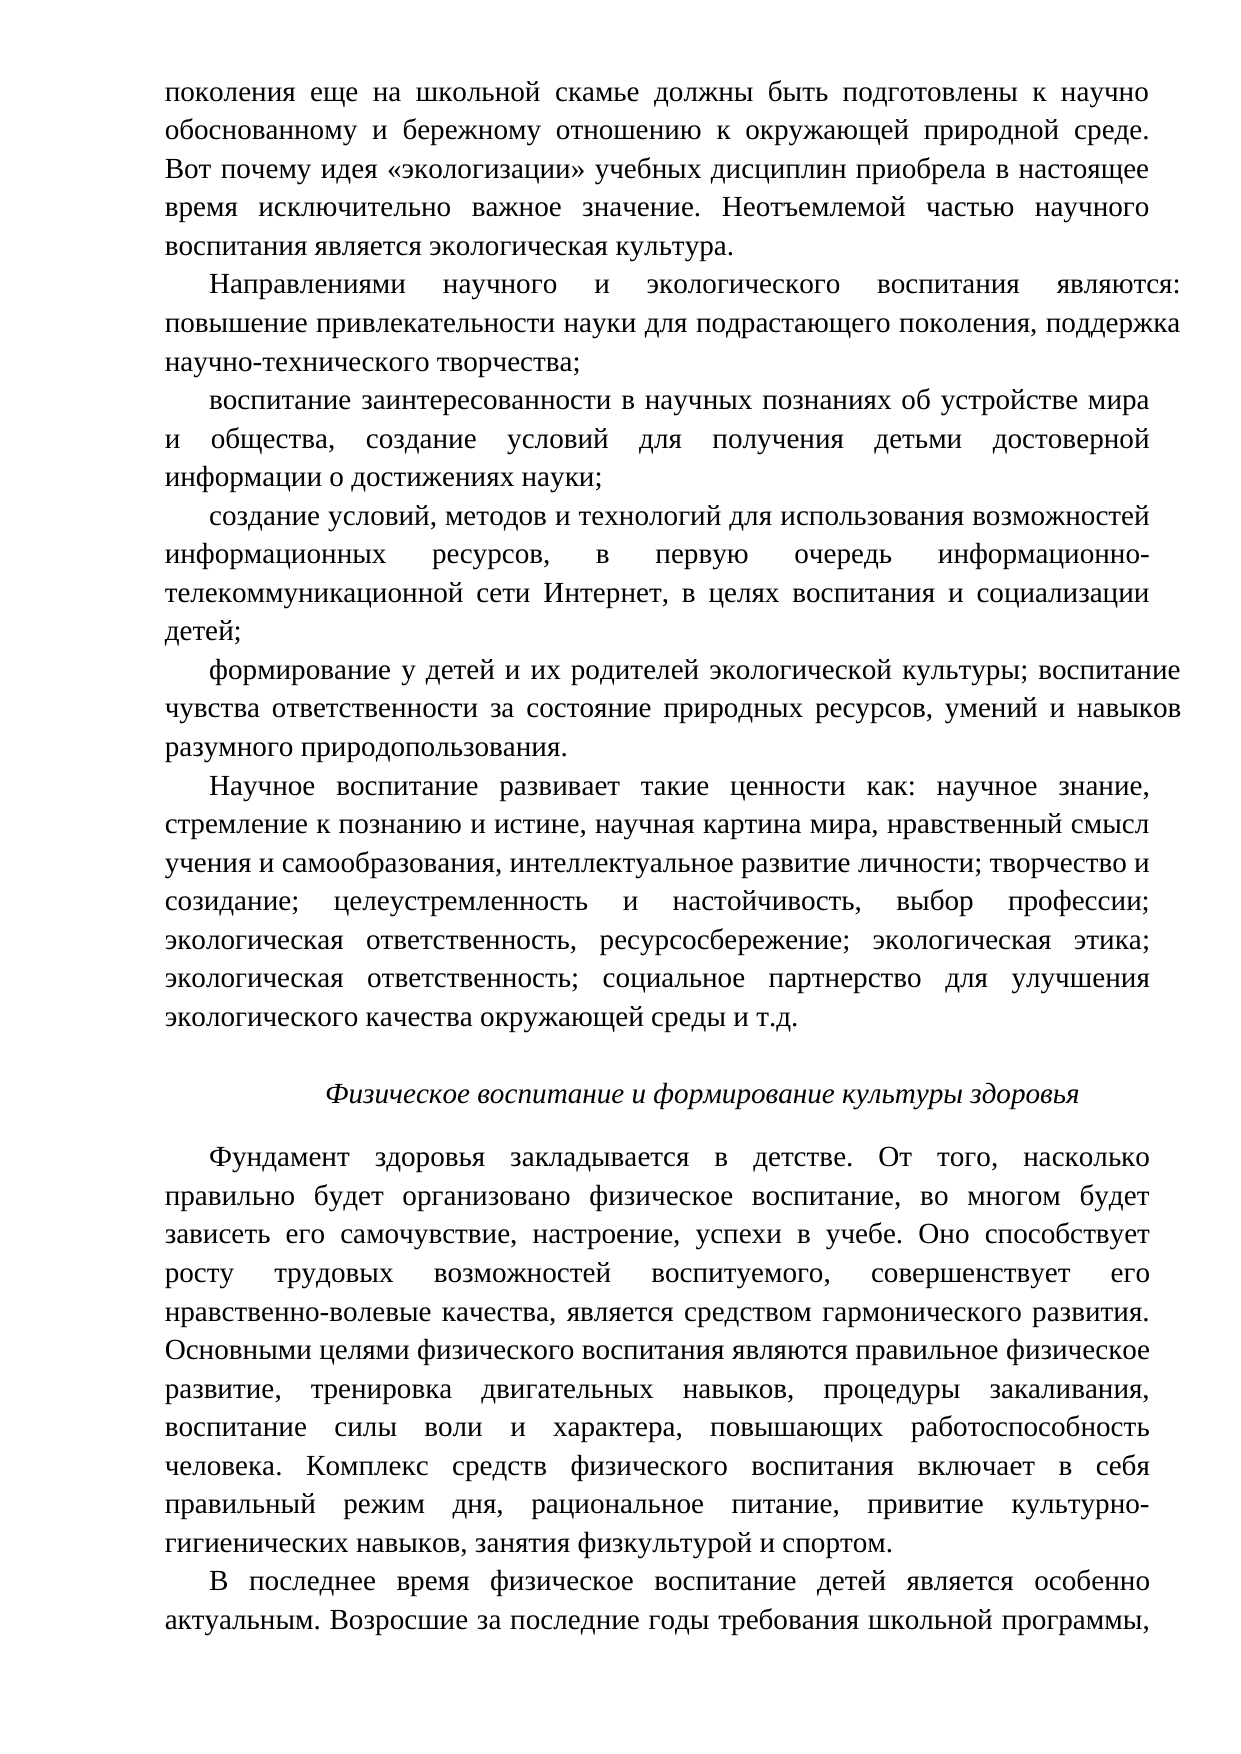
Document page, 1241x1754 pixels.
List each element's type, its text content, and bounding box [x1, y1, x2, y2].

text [164, 74, 1151, 262]
text Научное воспитание развивает такие ценности как: научное знание, стремление к познанию и истине, научная картина мира, нравственный смысл учения и самообразования, интеллектуальное развитие личности; творчество и созидание; целеустремленность и настойчивость, выбор профессии; экологическая ответственность, ресурсосбережение; экологическая этика; экологическая ответственность; социальное партнерство для улучшения экологического качества окружающей среды и т.д. [164, 768, 1151, 1032]
text Фундамент здоровья закладывается в детстве. От того, насколько правильно будет организовано физическое воспитание, во многом будет зависеть его самочувствие, настроение, успехи в учебе. Оно способствует росту трудовых возможностей воспитуемого, совершенствует его нравственно-волевые качества, является средством гармонического развития. Основными целями физического воспитания являются правильное физическое развитие, тренировка двигательных навыков, процедуры закаливания, воспитание силы воли и характера, повышающих работоспособность человека. Комплекс средств физического воспитания включает в себя правильный режим дня, рациональное питание, привитие культурно-гигиенических навыков, занятия физкультурой и спортом. [164, 1139, 1151, 1558]
text Физическое воспитание и формирование культуры здоровья [325, 1076, 1182, 1109]
text создание условий, методов и технологий для использования возможностей информационных ресурсов, в первую очередь информационно-телекоммуникационной сети Интернет, в целях воспитания и социализации детей; [164, 498, 1151, 647]
text воспитание заинтересованности в научных познаниях об устройстве мира и общества, создание условий для получения детьми достоверной информации о достижениях науки; [164, 382, 1151, 493]
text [164, 1563, 1151, 1636]
text формирование у детей и их родителей экологической культуры; воспитание чувства ответственности за состояние природных ресурсов, умений и навыков разумного природопользования. [164, 652, 1182, 763]
text Направлениями научного и экологического воспитания являются: повышение привлекательности науки для подрастающего поколения, поддержка научно-технического творчества; [164, 267, 1182, 377]
